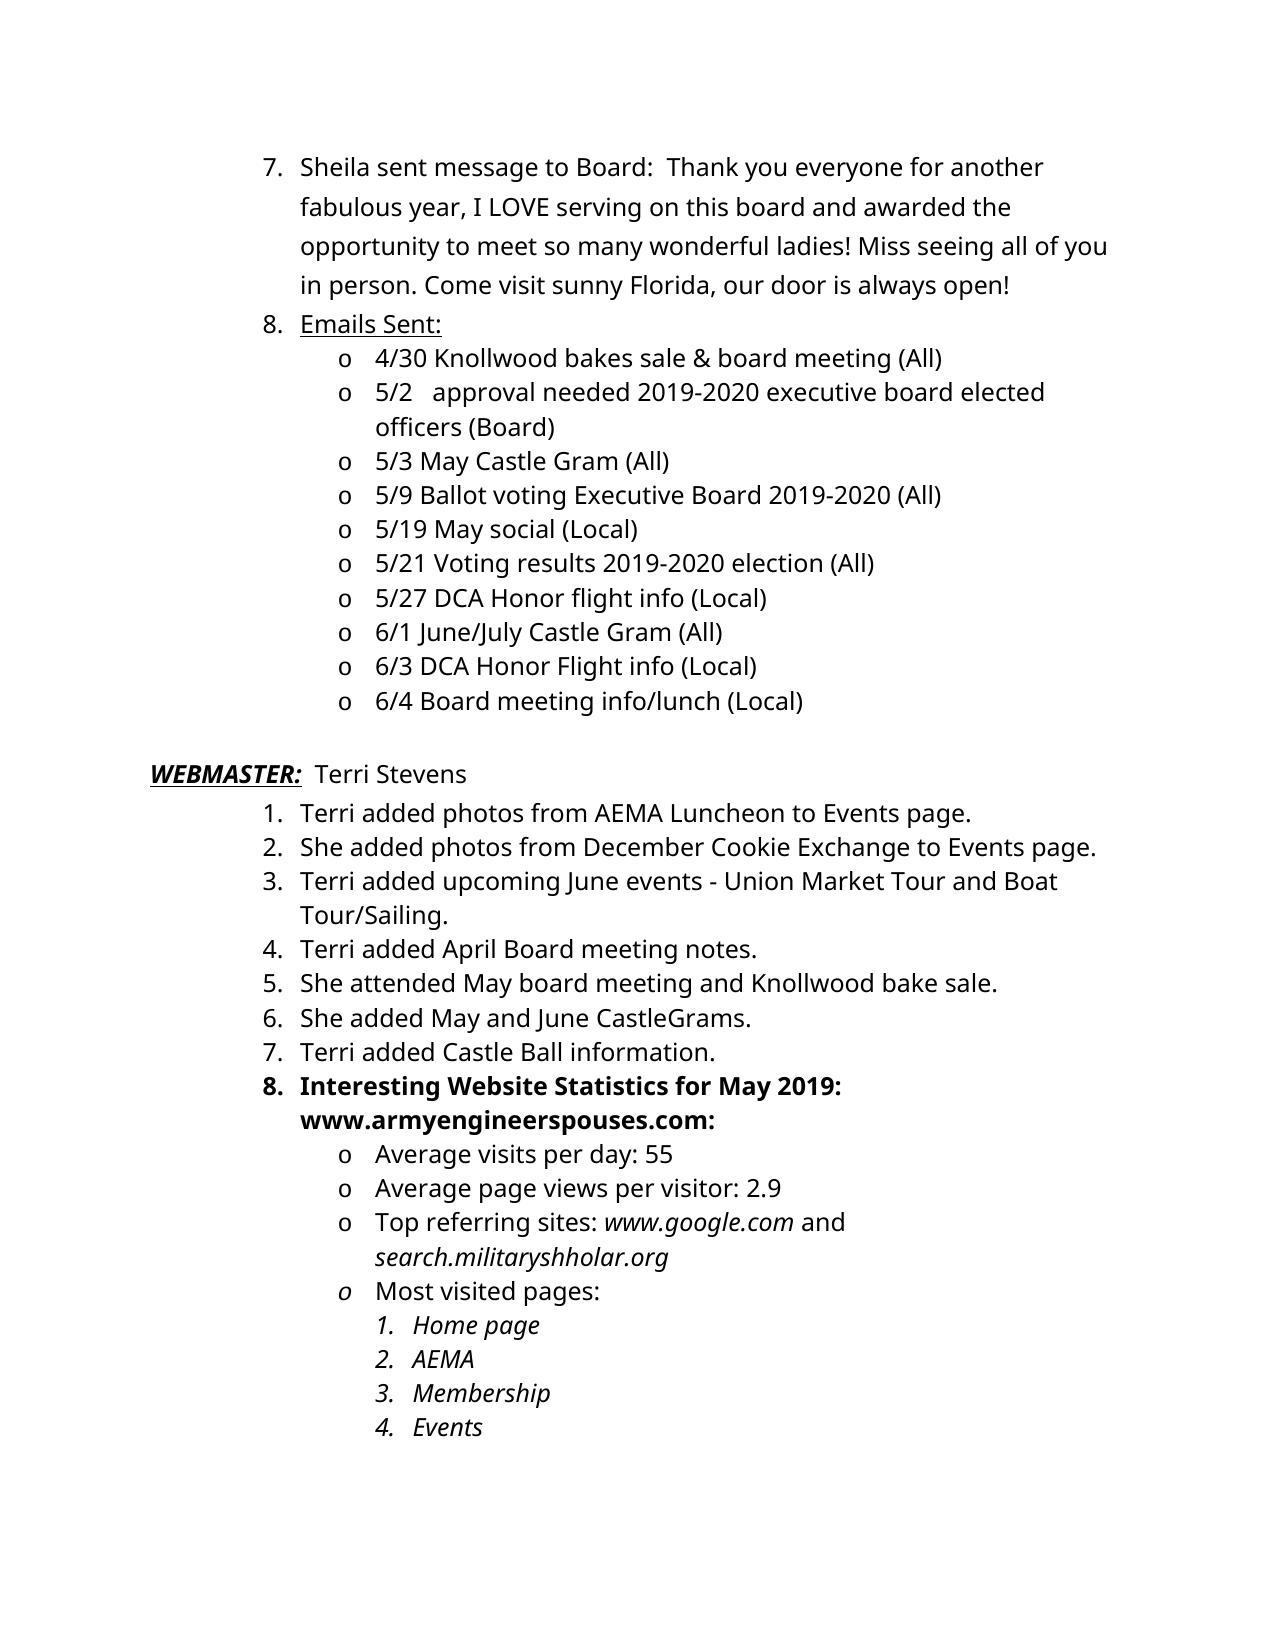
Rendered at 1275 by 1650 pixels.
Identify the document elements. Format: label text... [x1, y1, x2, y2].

list 5/21 Voting results 2019-2020 election (All) [337, 546, 1125, 580]
list 5/9 Ballot voting Executive Board 2019-2020 (All) [337, 478, 1125, 512]
list She added May and June CastleGrams. [262, 1000, 1125, 1034]
list Top referring sites: www.google.com and search.militaryshholar.org [337, 1205, 1125, 1273]
list 6/1 June/July Castle Gram (All) [337, 615, 1125, 649]
list Average page views per visitor: 2.9 [337, 1171, 1125, 1205]
list Events [375, 1410, 1125, 1444]
list She attended May board meeting and Knollwood bake sale. [262, 966, 1125, 1000]
list AEMA [375, 1342, 1125, 1376]
list Interesting Website Statistics for May 2019: www.armyengineerspouses.com: [262, 1068, 1125, 1136]
list 5/3 May Castle Gram (All) [337, 443, 1125, 478]
list Emails Sent: [262, 307, 1125, 341]
list 5/19 May social (Local) [337, 512, 1125, 546]
list Sheila sent message to Board: Thank you everyone for another fabulous year, I LOVE serving on this board and awarded the opportunity to meet so many wonderful ladies! Miss seeing all of you in person. Come visit sunny Florida, our door is always open! [262, 150, 1125, 302]
list Home page [375, 1308, 1125, 1342]
list Most visited pages: [337, 1273, 1125, 1308]
list Membership [375, 1376, 1125, 1410]
list 6/4 Board meeting info/lunch (Local) [337, 683, 1125, 717]
list 5/27 DCA Honor flight info (Local) [337, 580, 1125, 615]
list She added photos from December Cookie Exchange to Events page. [262, 830, 1125, 864]
list 5/2 approval needed 2019-2020 executive board elected officers (Board) [337, 375, 1125, 443]
list 6/3 DCA Honor Flight info (Local) [337, 649, 1125, 683]
list Terri added photos from AEMA Luncheon to Events page. [262, 796, 1125, 830]
list Terri added upcoming June events - Union Market Tour and Boat Tour/Sailing. [262, 864, 1125, 932]
list Average visits per day: 55 [337, 1136, 1125, 1171]
list Terri added Castle Ball information. [262, 1034, 1125, 1068]
list 4/30 Knollwood bakes sale & board meeting (All) [337, 341, 1125, 375]
list Terri added April Board meeting notes. [262, 932, 1125, 966]
text WEBMASTER: Terri Stevens [150, 757, 1125, 791]
